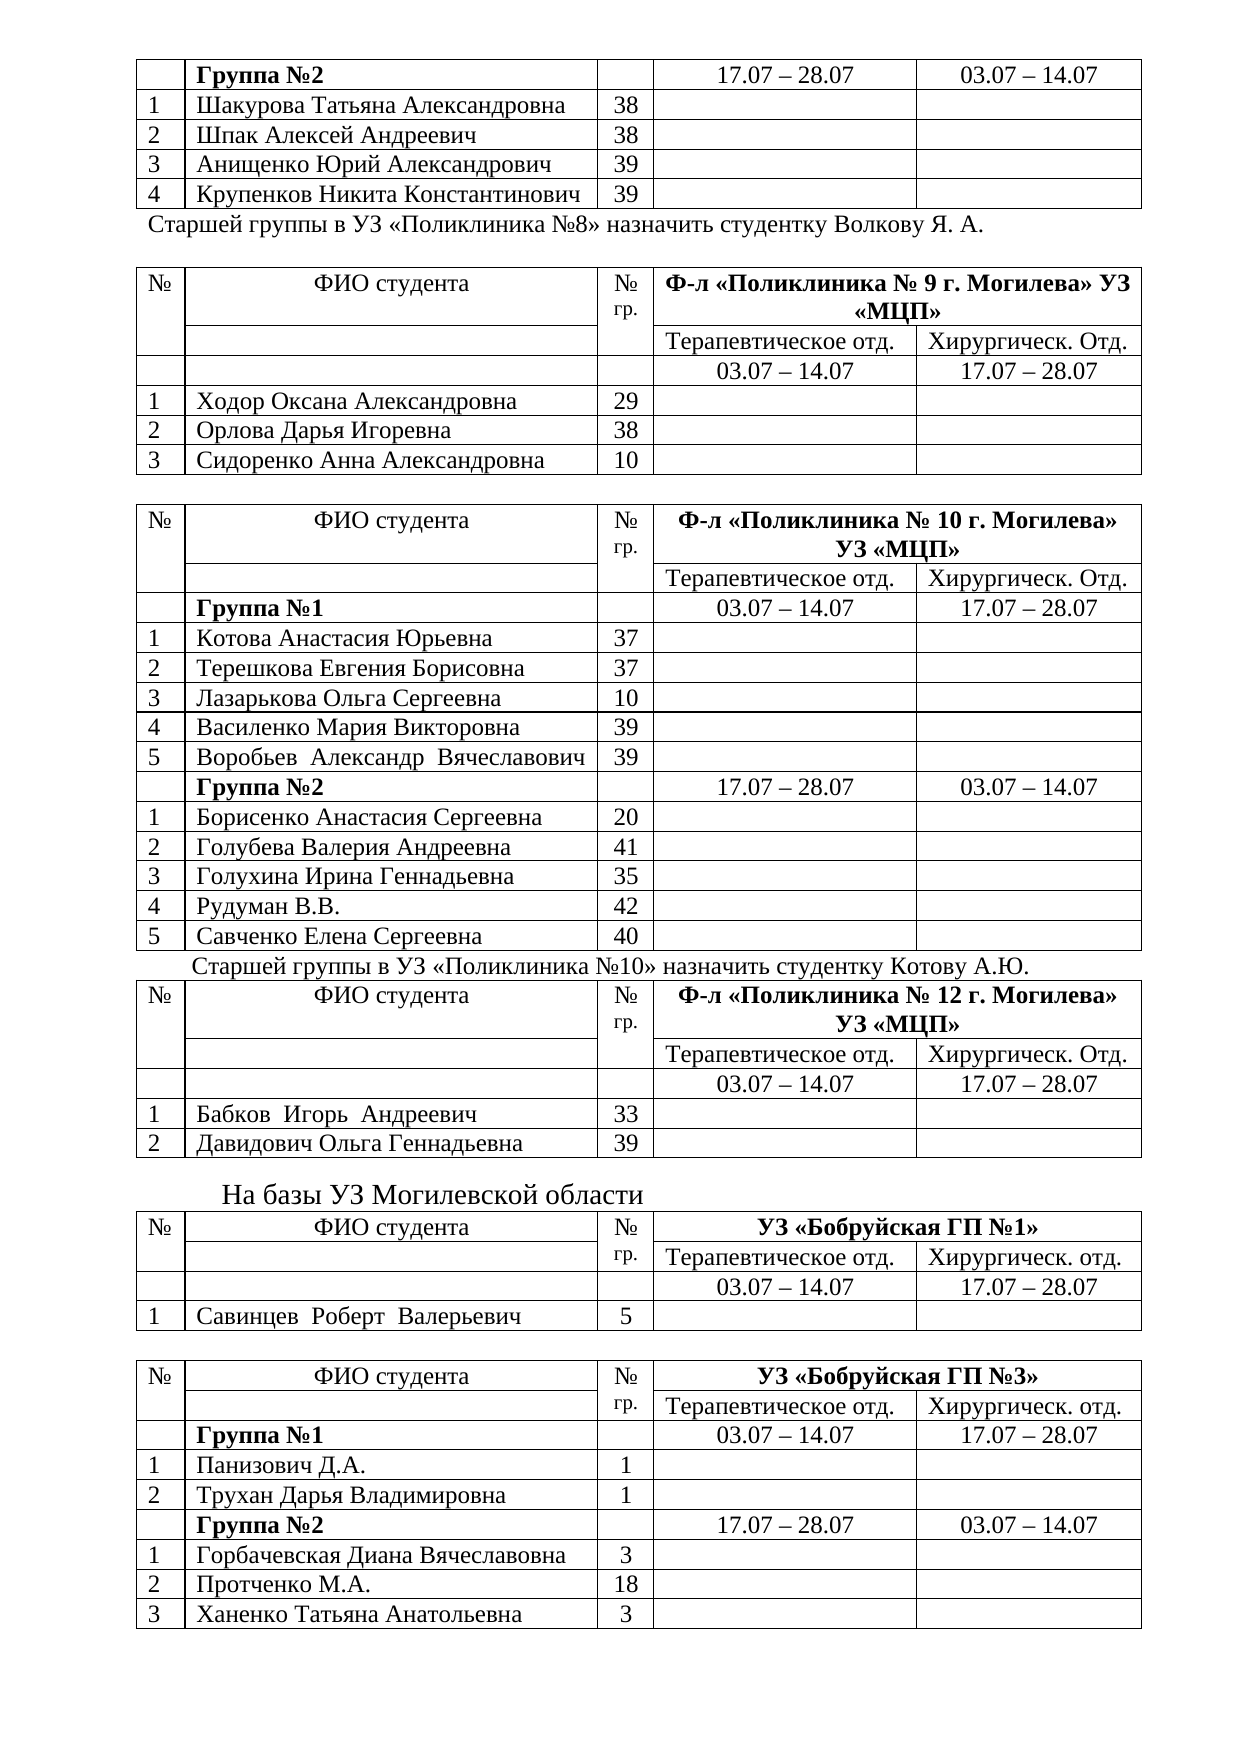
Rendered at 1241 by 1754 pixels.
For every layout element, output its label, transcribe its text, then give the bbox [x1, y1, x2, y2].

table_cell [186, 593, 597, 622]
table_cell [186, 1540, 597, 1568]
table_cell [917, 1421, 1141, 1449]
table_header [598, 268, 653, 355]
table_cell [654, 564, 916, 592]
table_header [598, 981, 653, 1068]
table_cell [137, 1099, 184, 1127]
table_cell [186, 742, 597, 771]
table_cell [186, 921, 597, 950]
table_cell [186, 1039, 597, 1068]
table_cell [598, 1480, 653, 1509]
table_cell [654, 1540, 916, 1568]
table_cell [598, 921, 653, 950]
table_cell 39 [598, 150, 653, 178]
table_cell 2 [137, 120, 184, 148]
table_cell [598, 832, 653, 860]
table_cell [917, 120, 1141, 148]
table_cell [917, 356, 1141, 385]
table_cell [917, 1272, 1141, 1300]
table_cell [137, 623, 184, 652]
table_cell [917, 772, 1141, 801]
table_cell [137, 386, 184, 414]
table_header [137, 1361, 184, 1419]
table_cell Группа №2 [186, 60, 597, 89]
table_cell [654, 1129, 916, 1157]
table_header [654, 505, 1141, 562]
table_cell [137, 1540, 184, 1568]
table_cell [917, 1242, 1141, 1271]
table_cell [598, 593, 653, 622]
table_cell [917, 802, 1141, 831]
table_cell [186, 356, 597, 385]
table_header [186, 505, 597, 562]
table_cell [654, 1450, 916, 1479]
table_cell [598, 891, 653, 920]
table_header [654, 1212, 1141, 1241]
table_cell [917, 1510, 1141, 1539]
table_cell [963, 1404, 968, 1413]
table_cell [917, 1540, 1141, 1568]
table_cell Анищенко Юрий Александрович [186, 150, 597, 178]
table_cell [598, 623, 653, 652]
table_cell 17.07 – 28.07 [654, 60, 916, 89]
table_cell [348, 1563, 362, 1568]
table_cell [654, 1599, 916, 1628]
table_cell 1 [137, 90, 184, 119]
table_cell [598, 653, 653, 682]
text Старшей группы в УЗ «Поликлиника №8» назначить студентку Волкову Я. А. [148, 209, 1181, 238]
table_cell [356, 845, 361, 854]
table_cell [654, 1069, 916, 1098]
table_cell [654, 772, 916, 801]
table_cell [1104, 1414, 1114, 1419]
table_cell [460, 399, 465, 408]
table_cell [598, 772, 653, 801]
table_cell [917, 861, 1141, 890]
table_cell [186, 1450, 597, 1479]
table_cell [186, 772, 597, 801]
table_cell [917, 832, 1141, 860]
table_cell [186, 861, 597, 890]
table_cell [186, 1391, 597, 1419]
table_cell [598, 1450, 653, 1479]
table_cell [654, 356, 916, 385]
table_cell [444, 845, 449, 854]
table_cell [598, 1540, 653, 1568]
table_cell 03.07 – 14.07 [917, 60, 1141, 89]
text На базы УЗ Могилевской области [148, 1177, 1181, 1211]
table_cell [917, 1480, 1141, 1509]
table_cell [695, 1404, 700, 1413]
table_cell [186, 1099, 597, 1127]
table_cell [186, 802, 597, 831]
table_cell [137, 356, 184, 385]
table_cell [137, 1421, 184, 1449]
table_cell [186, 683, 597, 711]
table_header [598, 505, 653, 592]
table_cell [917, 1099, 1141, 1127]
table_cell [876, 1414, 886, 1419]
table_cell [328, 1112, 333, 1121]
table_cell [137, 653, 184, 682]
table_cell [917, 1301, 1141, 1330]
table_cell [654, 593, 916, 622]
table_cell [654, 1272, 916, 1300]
table_cell 38 [598, 120, 653, 148]
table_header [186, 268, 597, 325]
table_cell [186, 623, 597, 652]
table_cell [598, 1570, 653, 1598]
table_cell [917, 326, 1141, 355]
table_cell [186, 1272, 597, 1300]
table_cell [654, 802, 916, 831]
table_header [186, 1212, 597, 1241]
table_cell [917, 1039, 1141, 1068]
table_cell [137, 60, 184, 89]
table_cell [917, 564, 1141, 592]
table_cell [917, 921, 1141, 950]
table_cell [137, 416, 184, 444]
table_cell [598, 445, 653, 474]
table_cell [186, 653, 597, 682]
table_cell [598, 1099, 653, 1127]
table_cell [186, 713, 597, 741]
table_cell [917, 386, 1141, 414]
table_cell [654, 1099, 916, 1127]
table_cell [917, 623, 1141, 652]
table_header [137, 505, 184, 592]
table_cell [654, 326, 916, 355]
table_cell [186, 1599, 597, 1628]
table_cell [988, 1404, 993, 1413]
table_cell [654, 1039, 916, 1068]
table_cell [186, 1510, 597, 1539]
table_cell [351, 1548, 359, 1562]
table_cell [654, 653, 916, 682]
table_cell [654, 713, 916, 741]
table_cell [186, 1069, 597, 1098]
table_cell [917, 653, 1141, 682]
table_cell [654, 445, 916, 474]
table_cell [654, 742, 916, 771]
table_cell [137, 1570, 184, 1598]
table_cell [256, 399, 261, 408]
table_cell Шпак Алексей Андреевич [186, 120, 597, 148]
table_cell [654, 150, 916, 178]
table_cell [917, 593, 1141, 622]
table_cell 38 [598, 90, 653, 119]
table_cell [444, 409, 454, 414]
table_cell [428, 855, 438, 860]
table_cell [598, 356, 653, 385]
table_cell 3 [137, 150, 184, 178]
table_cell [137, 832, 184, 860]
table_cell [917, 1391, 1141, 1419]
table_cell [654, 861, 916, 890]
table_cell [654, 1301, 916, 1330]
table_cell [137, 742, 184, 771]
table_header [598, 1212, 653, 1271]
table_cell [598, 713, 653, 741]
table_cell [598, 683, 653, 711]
table_cell Шакурова Татьяна Александровна [186, 90, 597, 119]
table_cell 4 [137, 179, 184, 208]
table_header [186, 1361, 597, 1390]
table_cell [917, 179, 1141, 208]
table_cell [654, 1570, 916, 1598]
table_cell [917, 150, 1141, 178]
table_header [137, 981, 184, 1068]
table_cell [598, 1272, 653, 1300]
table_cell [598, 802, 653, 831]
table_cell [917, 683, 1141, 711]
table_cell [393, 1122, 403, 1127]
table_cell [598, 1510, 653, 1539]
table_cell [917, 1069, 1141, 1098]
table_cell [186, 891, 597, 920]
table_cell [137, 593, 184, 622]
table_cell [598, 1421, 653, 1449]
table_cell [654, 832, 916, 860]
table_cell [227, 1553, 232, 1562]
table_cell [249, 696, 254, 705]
table_cell [598, 60, 653, 89]
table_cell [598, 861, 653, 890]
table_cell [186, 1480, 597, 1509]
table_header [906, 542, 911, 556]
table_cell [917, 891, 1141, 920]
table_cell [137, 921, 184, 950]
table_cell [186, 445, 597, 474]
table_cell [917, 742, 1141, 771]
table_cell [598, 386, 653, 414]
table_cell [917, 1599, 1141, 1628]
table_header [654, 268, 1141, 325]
table_cell Крупенков Никита Константинович [186, 179, 597, 208]
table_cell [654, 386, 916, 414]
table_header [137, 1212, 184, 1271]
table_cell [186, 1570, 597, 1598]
text Старшей группы в УЗ «Поликлиника №10» назначить студентку Котову А.Ю. [148, 951, 1181, 979]
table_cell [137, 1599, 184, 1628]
table_cell [654, 90, 916, 119]
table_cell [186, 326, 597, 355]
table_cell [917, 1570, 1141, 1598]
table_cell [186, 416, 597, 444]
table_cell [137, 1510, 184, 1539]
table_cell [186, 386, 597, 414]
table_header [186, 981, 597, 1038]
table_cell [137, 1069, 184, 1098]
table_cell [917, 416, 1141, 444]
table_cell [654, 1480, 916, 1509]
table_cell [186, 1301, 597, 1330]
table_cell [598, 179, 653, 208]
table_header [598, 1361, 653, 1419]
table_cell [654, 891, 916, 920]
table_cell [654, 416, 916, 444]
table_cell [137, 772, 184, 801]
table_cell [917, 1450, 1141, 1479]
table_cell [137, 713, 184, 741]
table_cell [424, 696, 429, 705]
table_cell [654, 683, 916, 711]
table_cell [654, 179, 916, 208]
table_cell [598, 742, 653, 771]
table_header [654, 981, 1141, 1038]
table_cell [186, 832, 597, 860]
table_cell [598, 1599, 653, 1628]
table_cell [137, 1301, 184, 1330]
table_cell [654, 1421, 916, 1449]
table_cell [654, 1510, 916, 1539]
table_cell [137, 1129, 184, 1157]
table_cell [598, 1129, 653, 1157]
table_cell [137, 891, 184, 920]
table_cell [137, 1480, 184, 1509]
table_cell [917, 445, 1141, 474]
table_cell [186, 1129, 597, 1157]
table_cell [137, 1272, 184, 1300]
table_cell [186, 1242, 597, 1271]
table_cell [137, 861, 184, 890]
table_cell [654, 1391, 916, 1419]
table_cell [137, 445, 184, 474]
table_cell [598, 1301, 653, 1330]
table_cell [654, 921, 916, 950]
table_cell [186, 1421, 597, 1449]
table_cell [654, 120, 916, 148]
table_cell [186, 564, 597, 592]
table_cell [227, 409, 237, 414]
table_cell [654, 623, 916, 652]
table_cell [917, 90, 1141, 119]
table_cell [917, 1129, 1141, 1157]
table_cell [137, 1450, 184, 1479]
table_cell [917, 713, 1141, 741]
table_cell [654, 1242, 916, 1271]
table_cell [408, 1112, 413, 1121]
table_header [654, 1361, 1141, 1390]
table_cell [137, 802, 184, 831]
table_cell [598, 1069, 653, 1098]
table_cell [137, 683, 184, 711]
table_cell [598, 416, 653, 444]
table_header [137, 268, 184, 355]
